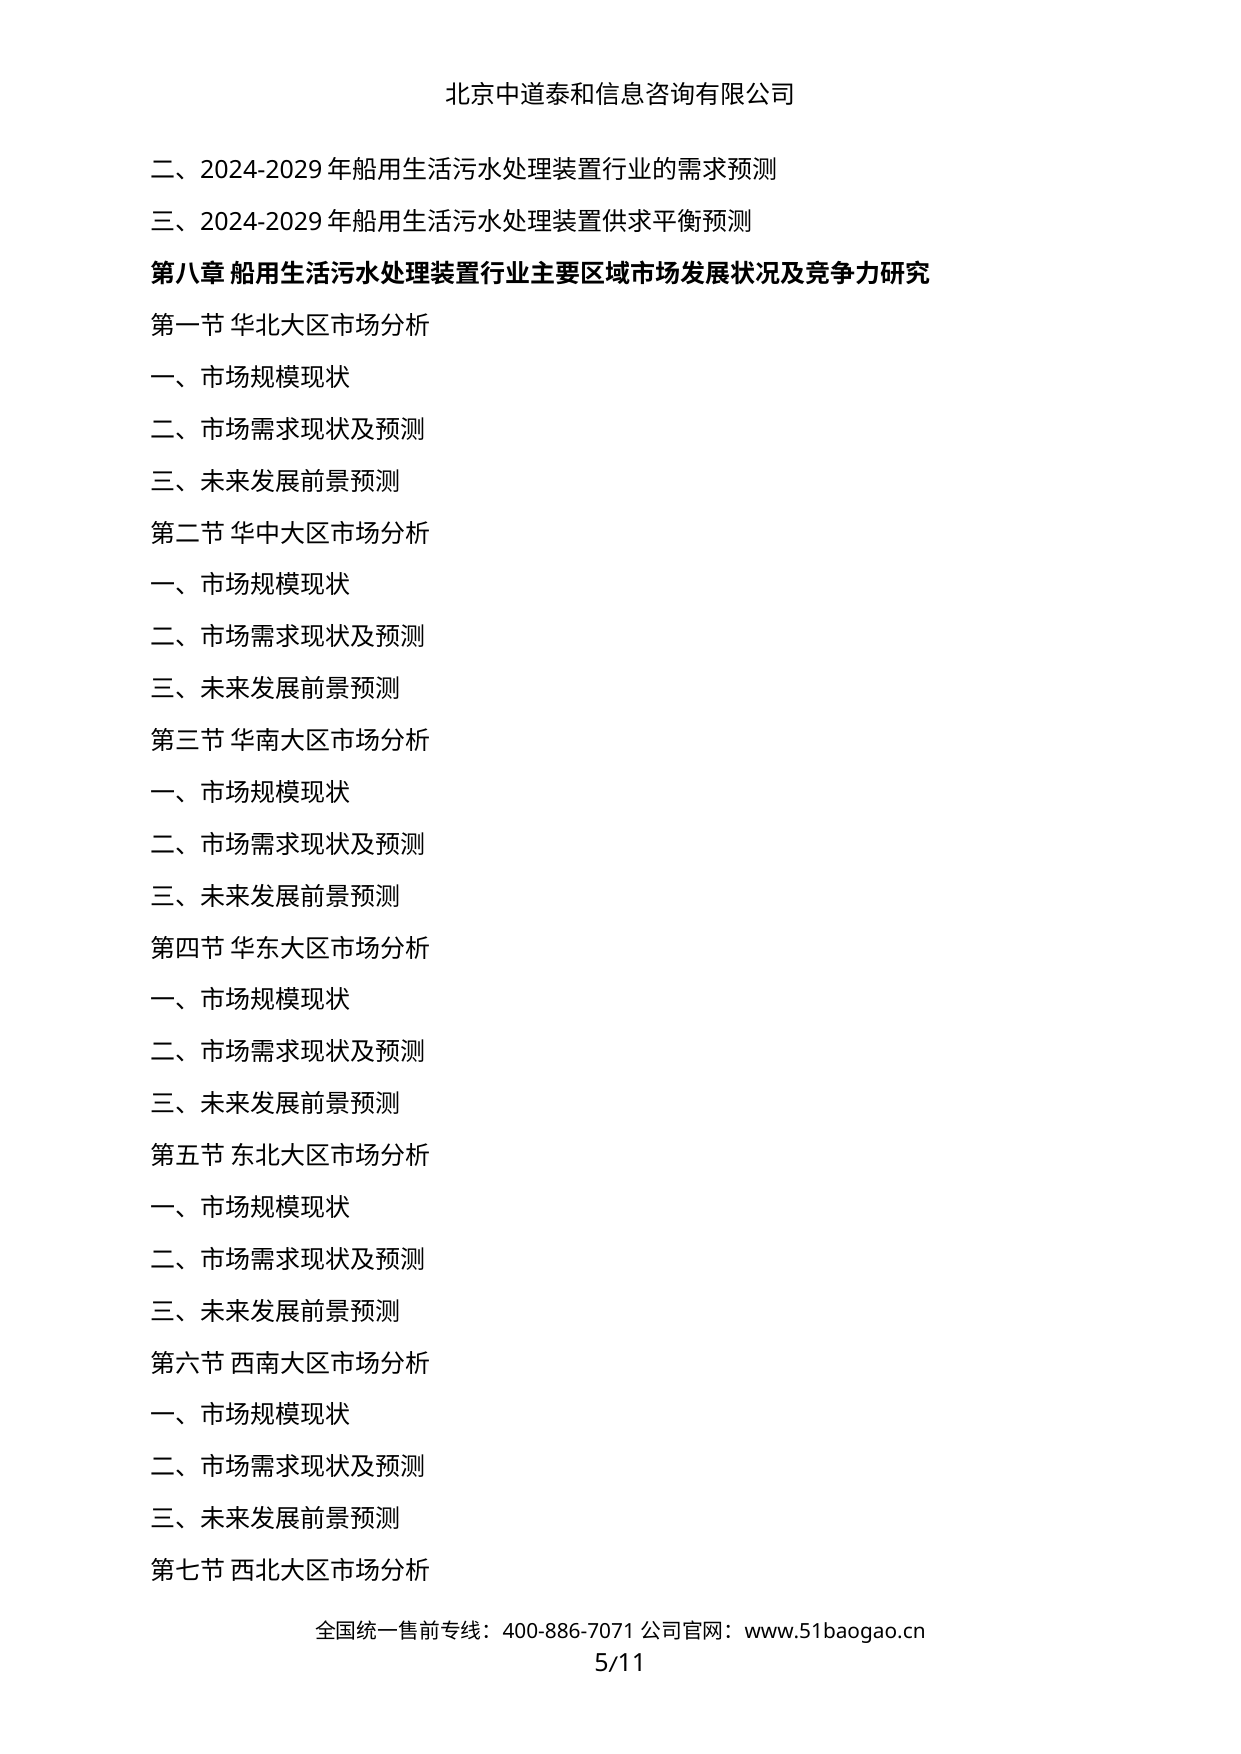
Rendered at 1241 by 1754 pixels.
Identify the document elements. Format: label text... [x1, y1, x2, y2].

text 三、未来发展前景预测 [150, 1499, 1090, 1535]
text 第八章 船用生活污水处理装置行业主要区域市场发展状况及竞争力研究 [150, 254, 1090, 290]
text 一、市场规模现状 [150, 357, 1090, 394]
text 第六节 西南大区市场分析 [150, 1343, 1090, 1379]
text 二、市场需求现状及预测 [150, 824, 1090, 861]
text 二、市场需求现状及预测 [150, 1032, 1090, 1068]
text 第四节 华东大区市场分析 [150, 928, 1090, 964]
text 第五节 东北大区市场分析 [150, 1136, 1090, 1172]
text 三、未来发展前景预测 [150, 1291, 1090, 1327]
text 第三节 华南大区市场分析 [150, 721, 1090, 757]
text 三、未来发展前景预测 [150, 461, 1090, 497]
text 第七节 西北大区市场分析 [150, 1551, 1090, 1587]
text 一、市场规模现状 [150, 772, 1090, 809]
text 三、未来发展前景预测 [150, 669, 1090, 705]
text 三、未来发展前景预测 [150, 876, 1090, 912]
text 一、市场规模现状 [150, 1187, 1090, 1224]
text 二、市场需求现状及预测 [150, 617, 1090, 653]
text 二、市场需求现状及预测 [150, 409, 1090, 446]
text 二、2024-2029年船用生活污水处理装置行业的需求预测 [150, 150, 1090, 186]
text 三、2024-2029年船用生活污水处理装置供求平衡预测 [150, 202, 1090, 238]
text 一、市场规模现状 [150, 1395, 1090, 1431]
text 三、未来发展前景预测 [150, 1084, 1090, 1120]
text 二、市场需求现状及预测 [150, 1447, 1090, 1483]
text 二、市场需求现状及预测 [150, 1239, 1090, 1276]
text 第二节 华中大区市场分析 [150, 513, 1090, 549]
text 一、市场规模现状 [150, 565, 1090, 601]
text 第一节 华北大区市场分析 [150, 306, 1090, 342]
text 一、市场规模现状 [150, 980, 1090, 1016]
